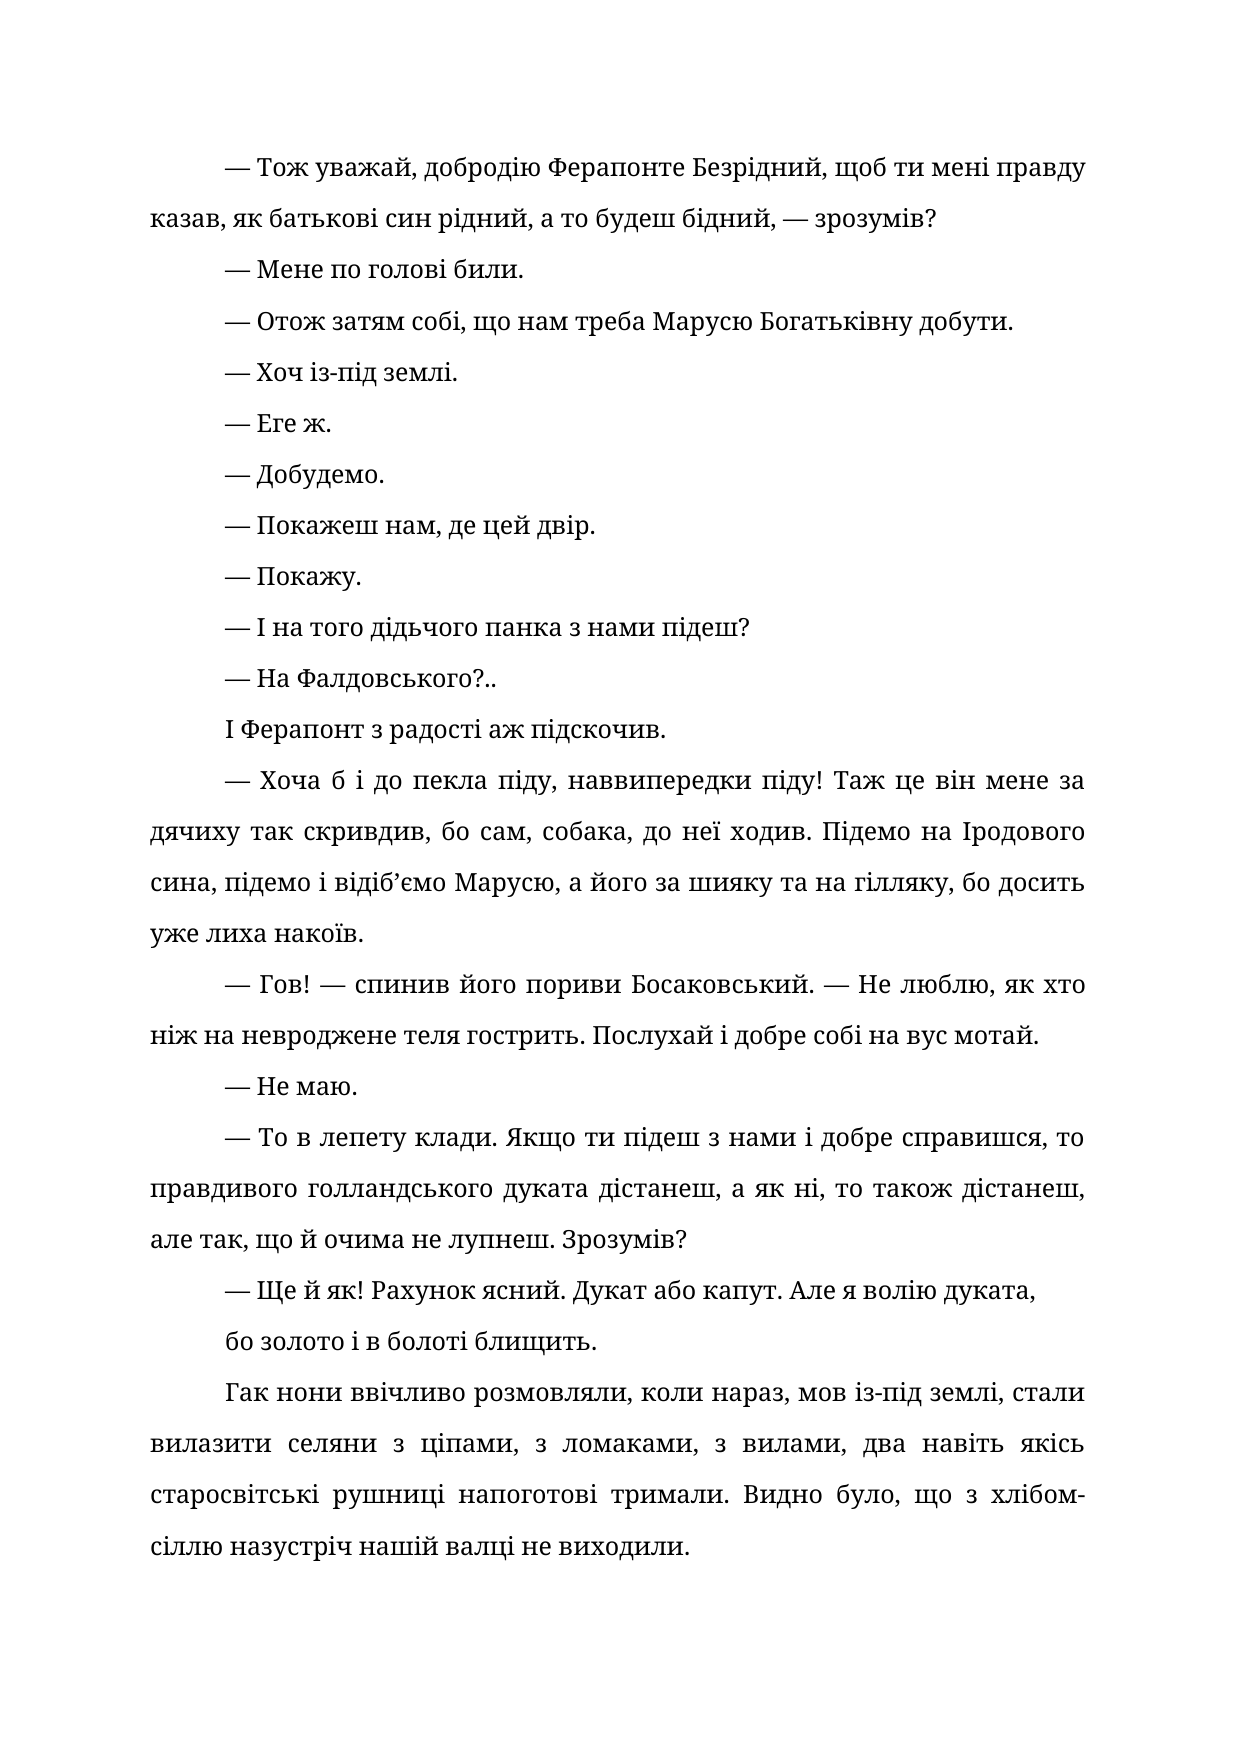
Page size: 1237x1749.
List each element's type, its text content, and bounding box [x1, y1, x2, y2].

text — Покажеш нам, де цей двір. [150, 507, 1086, 541]
text — Мене по голові били. [150, 252, 1086, 286]
text — Покажу. [150, 558, 1086, 592]
text — Ще й як! Рахунок ясний. Дукат або капут. Але я волію дуката, [150, 1273, 1086, 1307]
text — Гов! — спинив його пориви Босаковський. — Не люблю, як хто ніж на невроджене теля гострить. Послухай і добре собі на вус мотай. [150, 967, 1086, 1052]
text — Тож уважай, добродію Ферапонте Безрідний, щоб ти мені правду казав, як батькові син рідний, а то будеш бідний, — зрозумів? [150, 150, 1086, 235]
text — Хоча б і до пекла піду, наввипередки піду! Таж це він мене за дячиху так скривдив, бо сам, собака, до неї ходив. Підемо на Іродового сина, підемо і відіб’ємо Марусю, а його за шияку та на гілляку, бо досить уже лиха накоїв. [150, 762, 1086, 950]
text — Еге ж. [150, 405, 1086, 439]
text — І на того дідьчого панка з нами підеш? [150, 609, 1086, 643]
text — Добудемо. [150, 456, 1086, 490]
text І Ферапонт з радості аж підскочив. [150, 711, 1086, 746]
text — На Фалдовського?.. [150, 660, 1086, 694]
text — Хоч із-під землі. [150, 354, 1086, 388]
text — Отож затям собі, що нам треба Марусю Богатьківну добути. [150, 303, 1086, 337]
text бо золото і в болоті блищить. [150, 1324, 1086, 1358]
text Гак нони ввічливо розмовляли, коли нараз, мов із-під землі, стали вилазити селяни з ціпами, з ломаками, з вилами, два навіть якісь старосвітські рушниці напоготові тримали. Видно було, що з хлібом-сіллю назустріч нашій валці не виходили. [150, 1375, 1086, 1562]
text — То в лепету клади. Якщо ти підеш з нами і добре справишся, то правдивого голландського дуката дістанеш, а як ні, то також дістанеш, але так, що й очима не лупнеш. Зрозумів? [150, 1120, 1086, 1256]
text — Не маю. [150, 1069, 1086, 1103]
